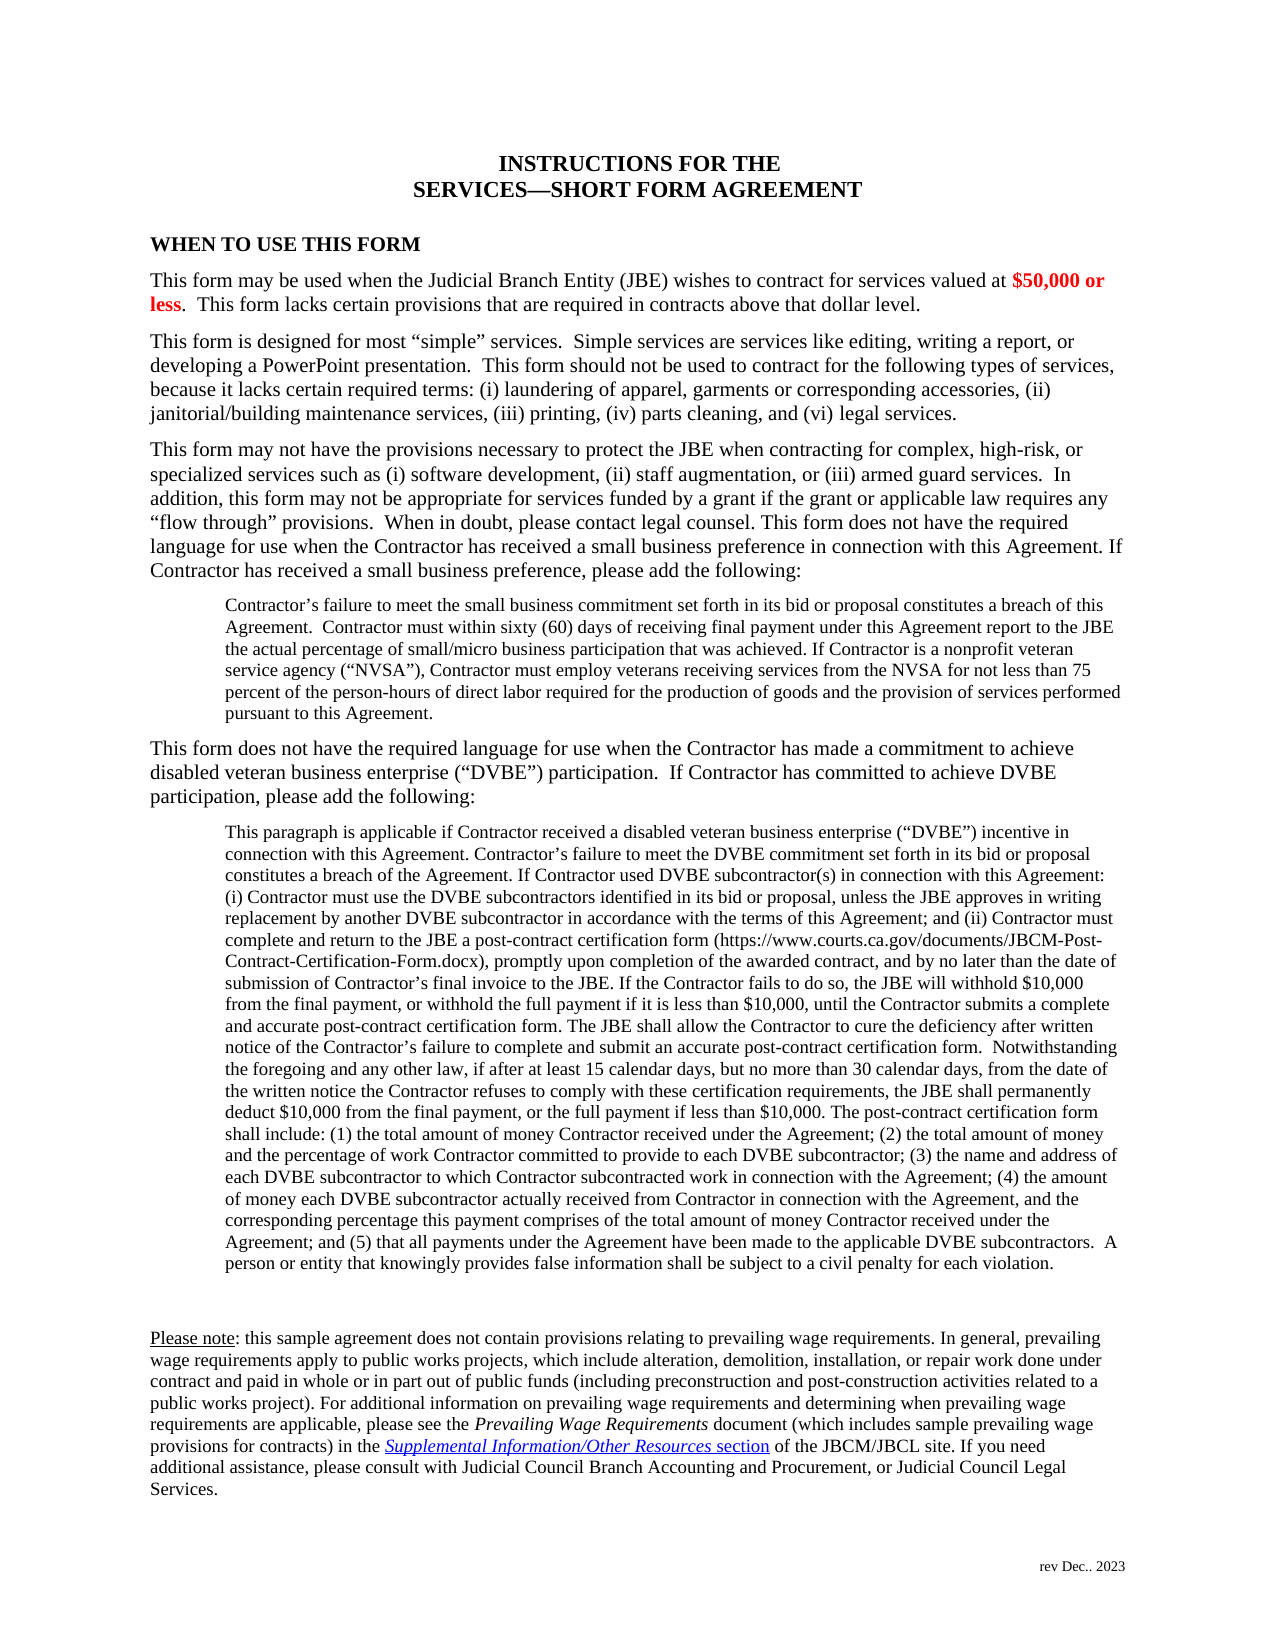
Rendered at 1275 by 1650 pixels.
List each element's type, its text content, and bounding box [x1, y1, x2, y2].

text INSTRUCTIONS FOR THE [150, 150, 1125, 176]
text WHEN TO USE THIS FORM [150, 231, 1125, 256]
text Contractor’s failure to meet the small business commitment set forth in its bid or proposal constitutes a breach of this Agreement. Contractor must within sixty (60) days of receiving final payment under this Agreement report to the JBE the actual percentage of small/micro business participation that was achieved. If Contractor is a nonprofit veteran service agency (“NVSA”), Contractor must employ veterans receiving services from the NVSA for not less than 75 percent of the person-hours of direct labor required for the production of goods and the provision of services performed pursuant to this Agreement. [225, 594, 1125, 724]
text This form may be used when the Judicial Branch Entity (JBE) wishes to contract for services valued at $50,000 or less. This form lacks certain provisions that are required in contracts above that dollar level. [150, 268, 1125, 316]
text This paragraph is applicable if Contractor received a disabled veteran business enterprise (“DVBE”) incentive in connection with this Agreement. Contractor’s failure to meet the DVBE commitment set forth in its bid or proposal constitutes a breach of the Agreement. If Contractor used DVBE subcontractor(s) in connection with this Agreement: (i) Contractor must use the DVBE subcontractors identified in its bid or proposal, unless the JBE approves in writing replacement by another DVBE subcontractor in accordance with the terms of this Agreement; and (ii) Contractor must complete and return to the JBE a post-contract certification form (https://www.courts.ca.gov/documents/JBCM-Post-Contract-Certification-Form.docx), promptly upon completion of the awarded contract, and by no later than the date of submission of Contractor’s final invoice to the JBE. If the Contractor fails to do so, the JBE will withhold $10,000 from the final payment, or withhold the full payment if it is less than $10,000, until the Contractor submits a complete and accurate post-contract certification form. The JBE shall allow the Contractor to cure the deficiency after written notice of the Contractor’s failure to complete and submit an accurate post-contract certification form. Notwithstanding the foregoing and any other law, if after at least 15 calendar days, but no more than 30 calendar days, from the date of the written notice the Contractor refuses to comply with these certification requirements, the JBE shall permanently deduct $10,000 from the final payment, or the full payment if less than $10,000. The post-contract certification form shall include: (1) the total amount of money Contractor received under the Agreement; (2) the total amount of money and the percentage of work Contractor committed to provide to each DVBE subcontractor; (3) the name and address of each DVBE subcontractor to which Contractor subcontracted work in connection with the Agreement; (4) the amount of money each DVBE subcontractor actually received from Contractor in connection with the Agreement, and the corresponding percentage this payment comprises of the total amount of money Contractor received under the Agreement; and (5) that all payments under the Agreement have been made to the applicable DVBE subcontractors. A person or entity that knowingly provides false information shall be subject to a civil penalty for each violation. [225, 821, 1125, 1274]
text This form does not have the required language for use when the Contractor has made a commitment to achieve disabled veteran business enterprise (“DVBE”) participation. If Contractor has committed to achieve DVBE participation, please add the following: [150, 736, 1125, 808]
text SERVICES—SHORT FORM AGREEMENT [150, 176, 1125, 203]
text This form is designed for most “simple” services. Simple services are services like editing, writing a report, or developing a PowerPoint presentation. This form should not be used to contract for the following types of services, because it lacks certain required terms: (i) laundering of apparel, garments or corresponding accessories, (ii) janitorial/building maintenance services, (iii) printing, (iv) parts cleaning, and (vi) legal services. [150, 329, 1125, 425]
text Please note: this sample agreement does not contain provisions relating to prevailing wage requirements. In general, prevailing wage requirements apply to public works projects, which include alteration, demolition, installation, or repair work done under contract and paid in whole or in part out of public funds (including preconstruction and post-construction activities related to a public works project). For additional information on prevailing wage requirements and determining when prevailing wage requirements are applicable, please see the Prevailing Wage Requirements document (which includes sample prevailing wage provisions for contracts) in the Supplemental Information/Other Resources section of the JBCM/JBCL site. If you need additional assistance, please consult with Judicial Council Branch Accounting and Procurement, or Judicial Council Legal Services. [150, 1327, 1125, 1499]
text This form may not have the provisions necessary to protect the JBE when contracting for complex, high-risk, or specialized services such as (i) software development, (ii) staff augmentation, or (iii) armed guard services. In addition, this form may not be appropriate for services funded by a grant if the grant or applicable law requires any “flow through” provisions. When in doubt, please contact legal counsel. This form does not have the required language for use when the Contractor has received a small business preference in connection with this Agreement. If Contractor has received a small business preference, please add the following: [150, 437, 1125, 582]
